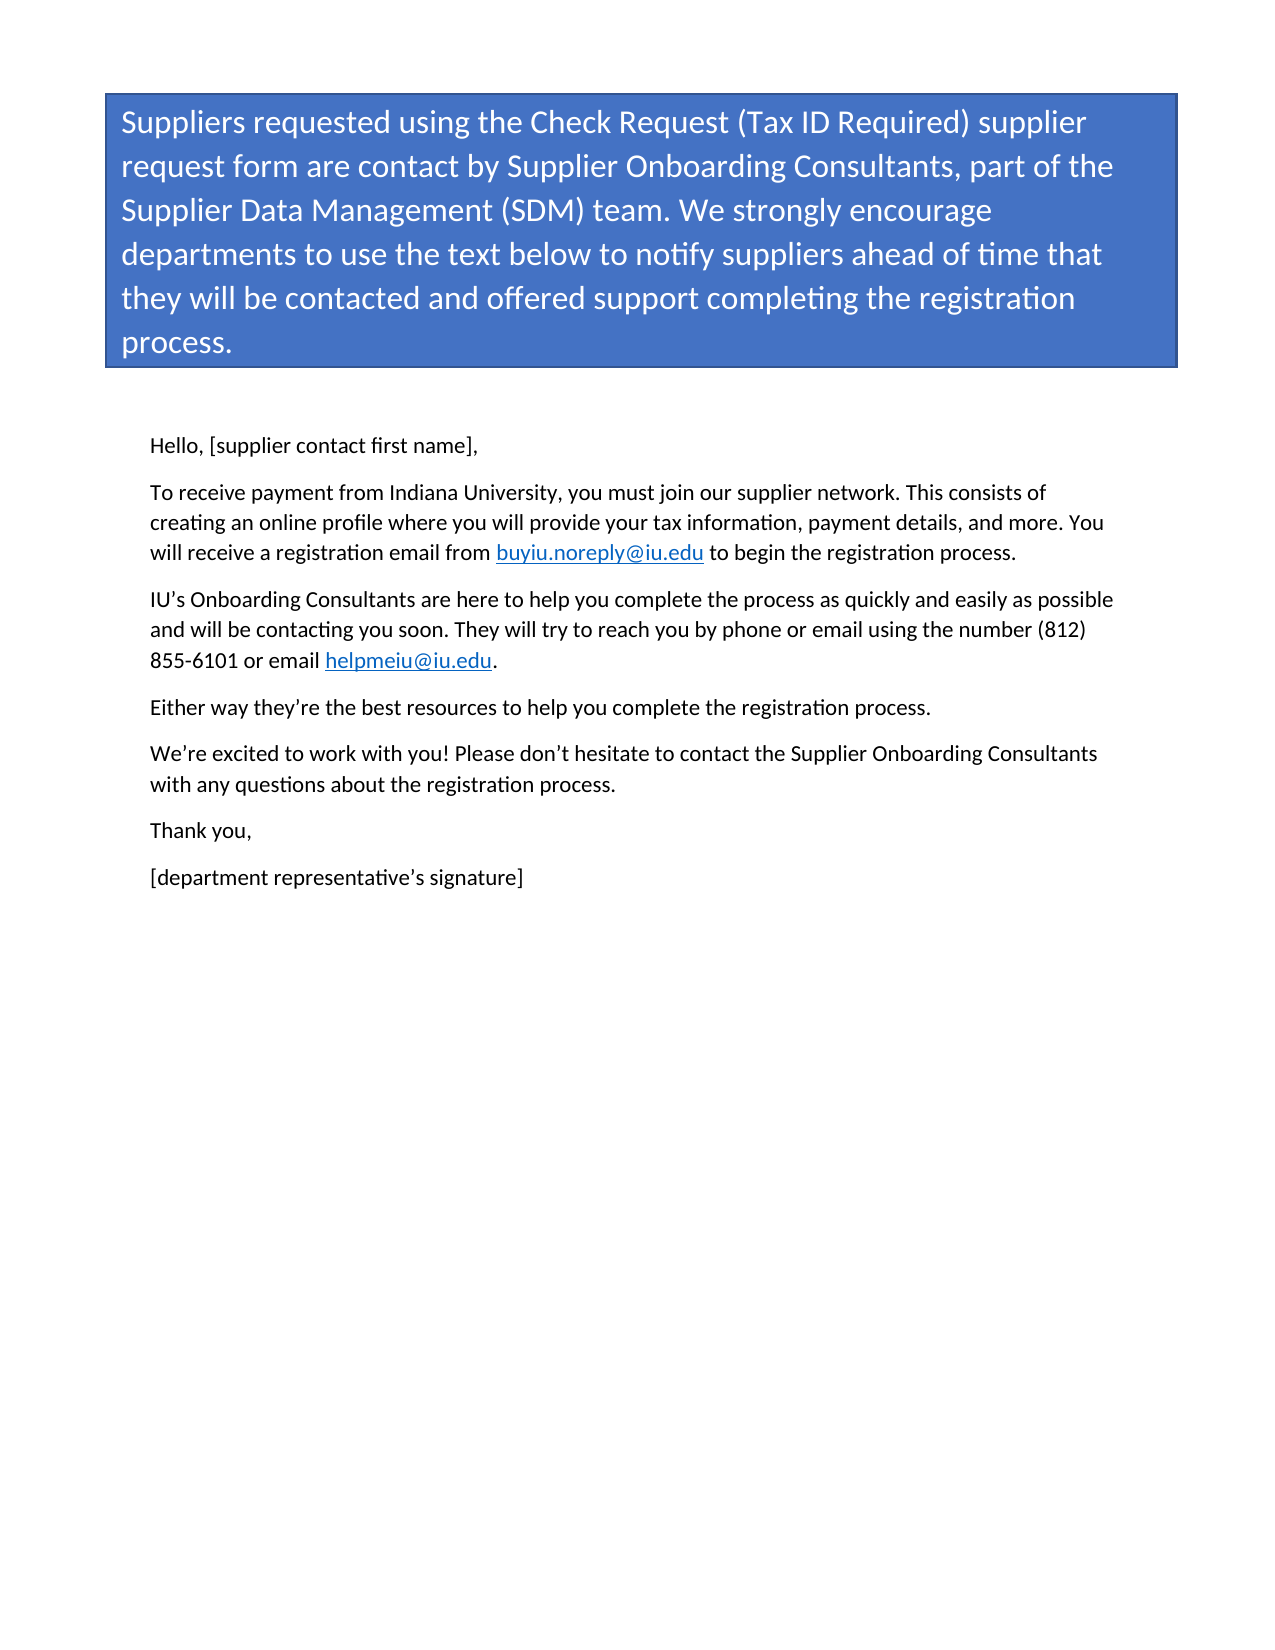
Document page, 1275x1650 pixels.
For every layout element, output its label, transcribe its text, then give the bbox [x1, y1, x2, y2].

text To receive payment from Indiana University, you must join our supplier network. This consists of creating an online profile where you will provide your tax information, payment details, and more. You will receive a registration email from buyiu.noreply@iu.edu to begin the registration process. [150, 478, 1125, 567]
text [department representative’s signature] [150, 863, 1125, 892]
text We’re excited to work with you! Please don’t hesitate to contact the Supplier Onboarding Consultants with any questions about the registration process. [150, 739, 1125, 798]
text IU’s Onboarding Consultants are here to help you complete the process as quickly and easily as possible and will be contacting you soon. They will try to reach you by phone or email using the number (812) 855-6101 or email helpmeiu@iu.edu. [150, 585, 1125, 674]
text Hello, [supplier contact first name], [150, 431, 1125, 459]
text Thank you, [150, 817, 1125, 845]
text Either way they’re the best resources to help you complete the registration process. [150, 693, 1125, 721]
